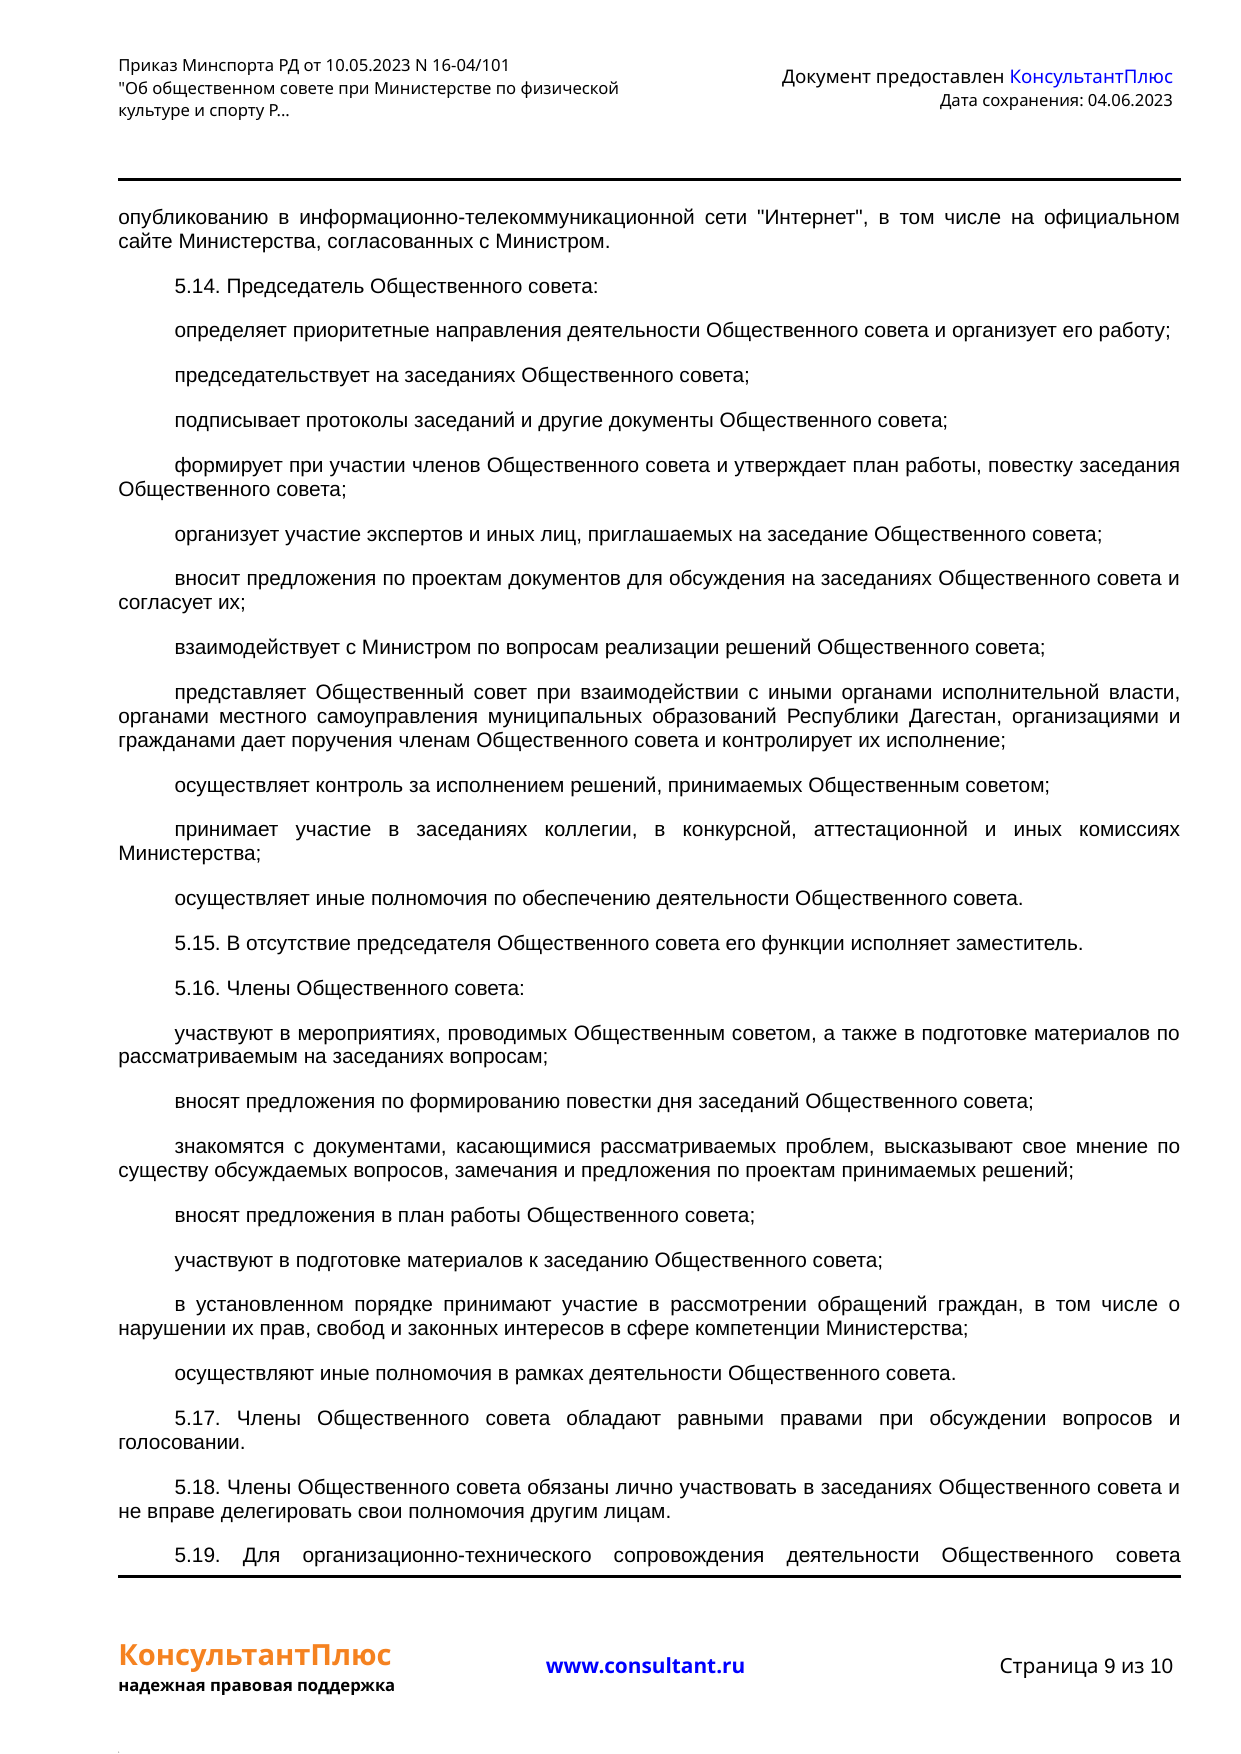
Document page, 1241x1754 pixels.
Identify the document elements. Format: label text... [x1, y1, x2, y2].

text представляет Общественный совет при взаимодействии с иными органами исполнительной власти, органами местного самоуправления муниципальных образований Республики Дагестан, организациями и гражданами дает поручения членам Общественного совета и контролирует их исполнение; [118, 680, 1181, 752]
text председательствует на заседаниях Общественного совета; [118, 363, 1181, 387]
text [118, 205, 1181, 253]
text 5.15. В отсутствие председателя Общественного совета его функции исполняет заместитель. [118, 931, 1181, 955]
text знакомятся с документами, касающимися рассматриваемых проблем, высказывают свое мнение по существу обсуждаемых вопросов, замечания и предложения по проектам принимаемых решений; [118, 1134, 1181, 1182]
text определяет приоритетные направления деятельности Общественного совета и организует его работу; [118, 318, 1181, 342]
text организует участие экспертов и иных лиц, приглашаемых на заседание Общественного совета; [118, 521, 1181, 545]
text осуществляют иные полномочия в рамках деятельности Общественного совета. [118, 1361, 1181, 1385]
text взаимодействует с Министром по вопросам реализации решений Общественного совета; [118, 635, 1181, 659]
text осуществляет контроль за исполнением решений, принимаемых Общественным советом; [118, 772, 1181, 796]
text принимает участие в заседаниях коллегии, в конкурсной, аттестационной и иных комиссиях Министерства; [118, 817, 1181, 865]
text 5.14. Председатель Общественного совета: [118, 273, 1181, 297]
text 5.16. Члены Общественного совета: [118, 976, 1181, 999]
text 5.18. Члены Общественного совета обязаны лично участвовать в заседаниях Общественного совета и не вправе делегировать свои полномочия другим лицам. [118, 1474, 1181, 1522]
text участвуют в мероприятиях, проводимых Общественным советом, а также в подготовке материалов по рассматриваемым на заседаниях вопросам; [118, 1020, 1181, 1068]
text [118, 1543, 1181, 1567]
text формирует при участии членов Общественного совета и утверждает план работы, повестку заседания Общественного совета; [118, 453, 1181, 501]
text вносят предложения в план работы Общественного совета; [118, 1203, 1181, 1227]
text участвуют в подготовке материалов к заседанию Общественного совета; [118, 1247, 1181, 1271]
text вносит предложения по проектам документов для обсуждения на заседаниях Общественного совета и согласует их; [118, 566, 1181, 614]
text в установленном порядке принимают участие в рассмотрении обращений граждан, в том числе о нарушении их прав, свобод и законных интересов в сфере компетенции Министерства; [118, 1292, 1181, 1340]
text вносят предложения по формированию повестки дня заседаний Общественного совета; [118, 1089, 1181, 1113]
text осуществляет иные полномочия по обеспечению деятельности Общественного совета. [118, 886, 1181, 910]
text 5.17. Члены Общественного совета обладают равными правами при обсуждении вопросов и голосовании. [118, 1406, 1181, 1454]
text подписывает протоколы заседаний и другие документы Общественного совета; [118, 408, 1181, 432]
